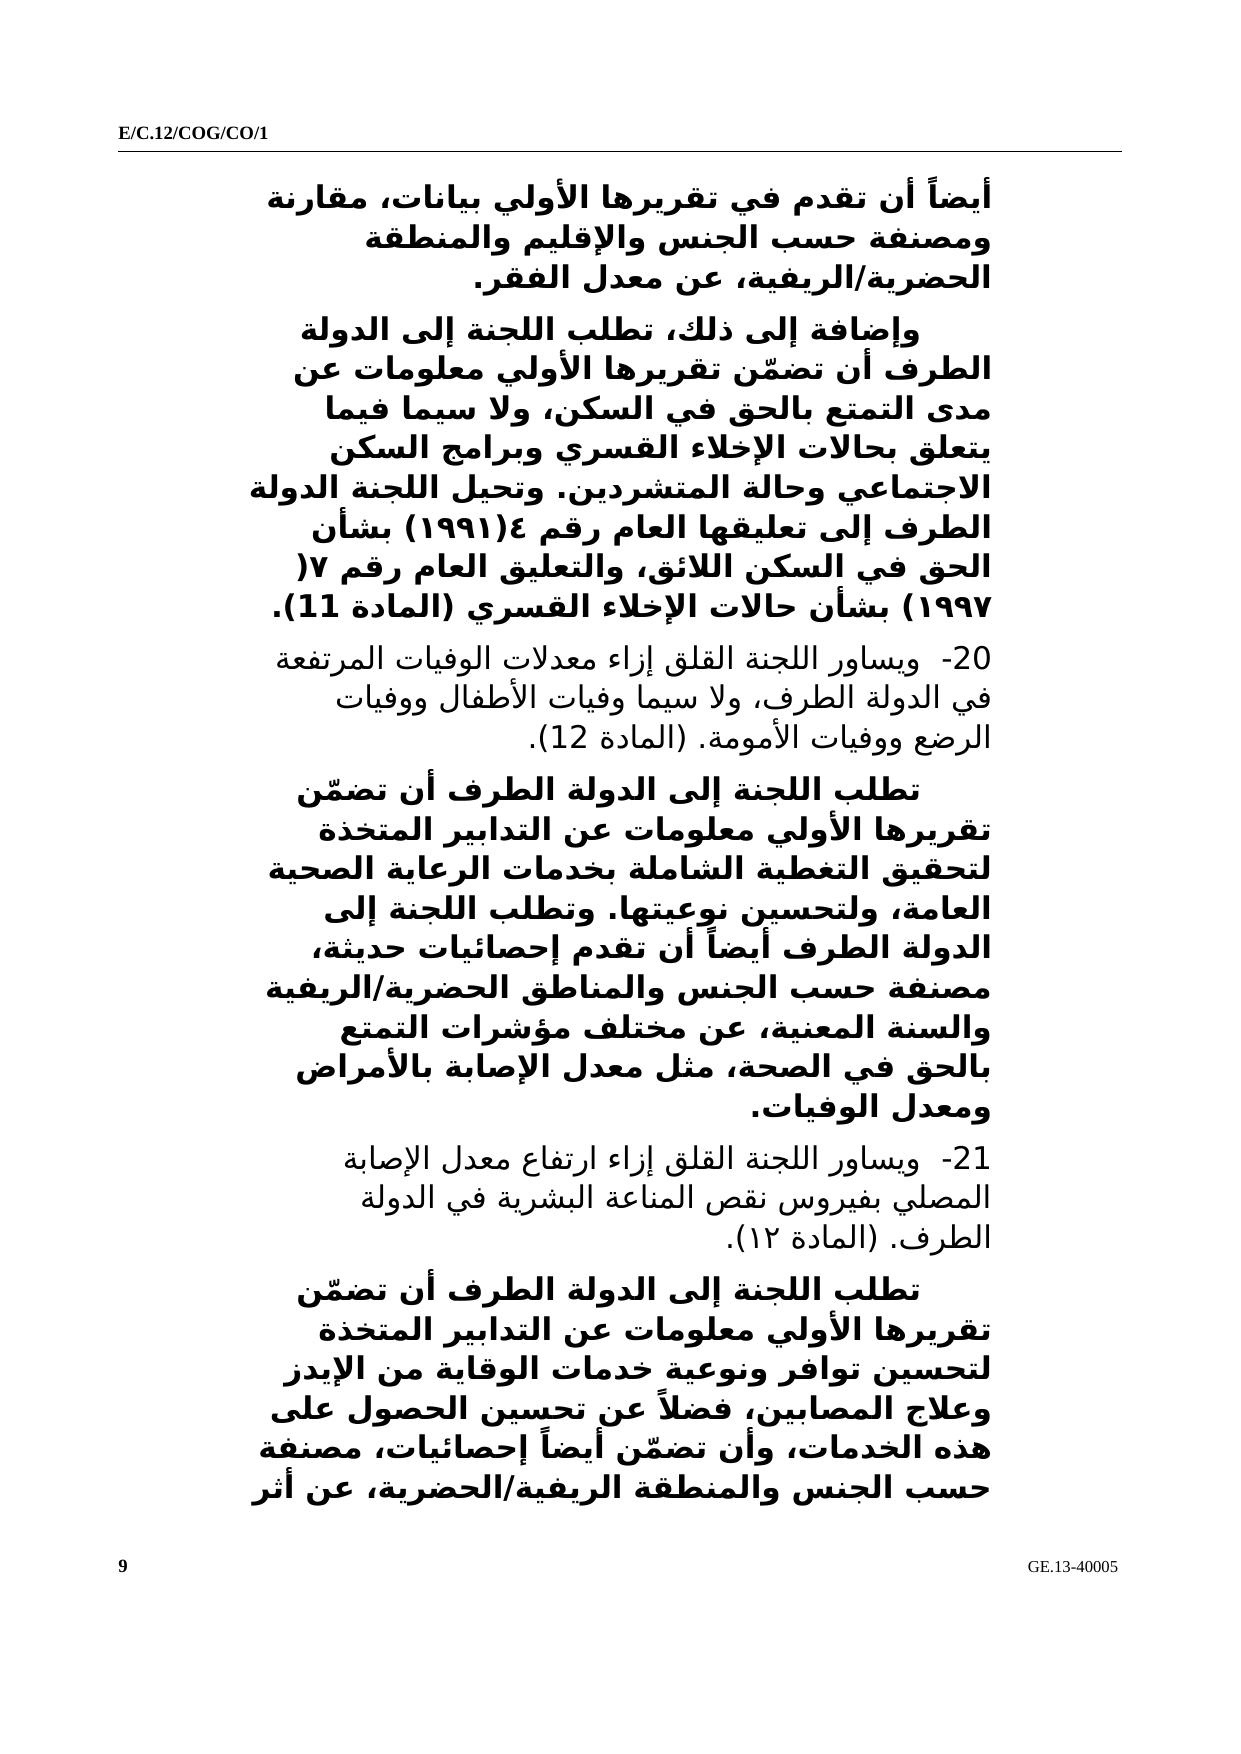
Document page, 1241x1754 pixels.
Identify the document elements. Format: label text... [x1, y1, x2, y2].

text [248, 177, 992, 296]
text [248, 1269, 992, 1506]
text 20- ويساور اللجنة القلق إزاء معدلات الوفيات المرتفعة في الدولة الطرف، ولا سيما وفيات الأطفال ووفيات الرضع ووفيات الأمومة. (المادة 12). [248, 638, 992, 756]
text 21- ويساور اللجنة القلق إزاء ارتفاع معدل الإصابة المصلي بفيروس نقص المناعة البشرية في الدولة الطرف. (المادة ١٢). [248, 1138, 992, 1256]
text وإضافة إلى ذلك، تطلب اللجنة إلى الدولة الطرف أن تضمّن تقريرها الأولي معلومات عن مدى التمتع بالحق في السكن، ولا سيما فيما يتعلق بحالات الإخلاء القسري وبرامج السكن الاجتماعي وحالة المتشردين. وتحيل اللجنة الدولة الطرف إلى تعليقها العام رقم ٤(١٩٩١) بشأن الحق في السكن اللائق، والتعليق العام رقم ٧(١٩٩٧) بشأن حالات الإخلاء القسري (المادة 11). [248, 308, 992, 625]
text تطلب اللجنة إلى الدولة الطرف أن تضمّن تقريرها الأولي معلومات عن التدابير المتخذة لتحقيق التغطية الشاملة بخدمات الرعاية الصحية العامة، ولتحسين نوعيتها. وتطلب اللجنة إلى الدولة الطرف أيضاً أن تقدم إحصائيات حديثة، مصنفة حسب الجنس والمناطق الحضرية/الريفية والسنة المعنية، عن مختلف مؤشرات التمتع بالحق في الصحة، مثل معدل الإصابة بالأمراض ومعدل الوفيات. [248, 769, 992, 1125]
